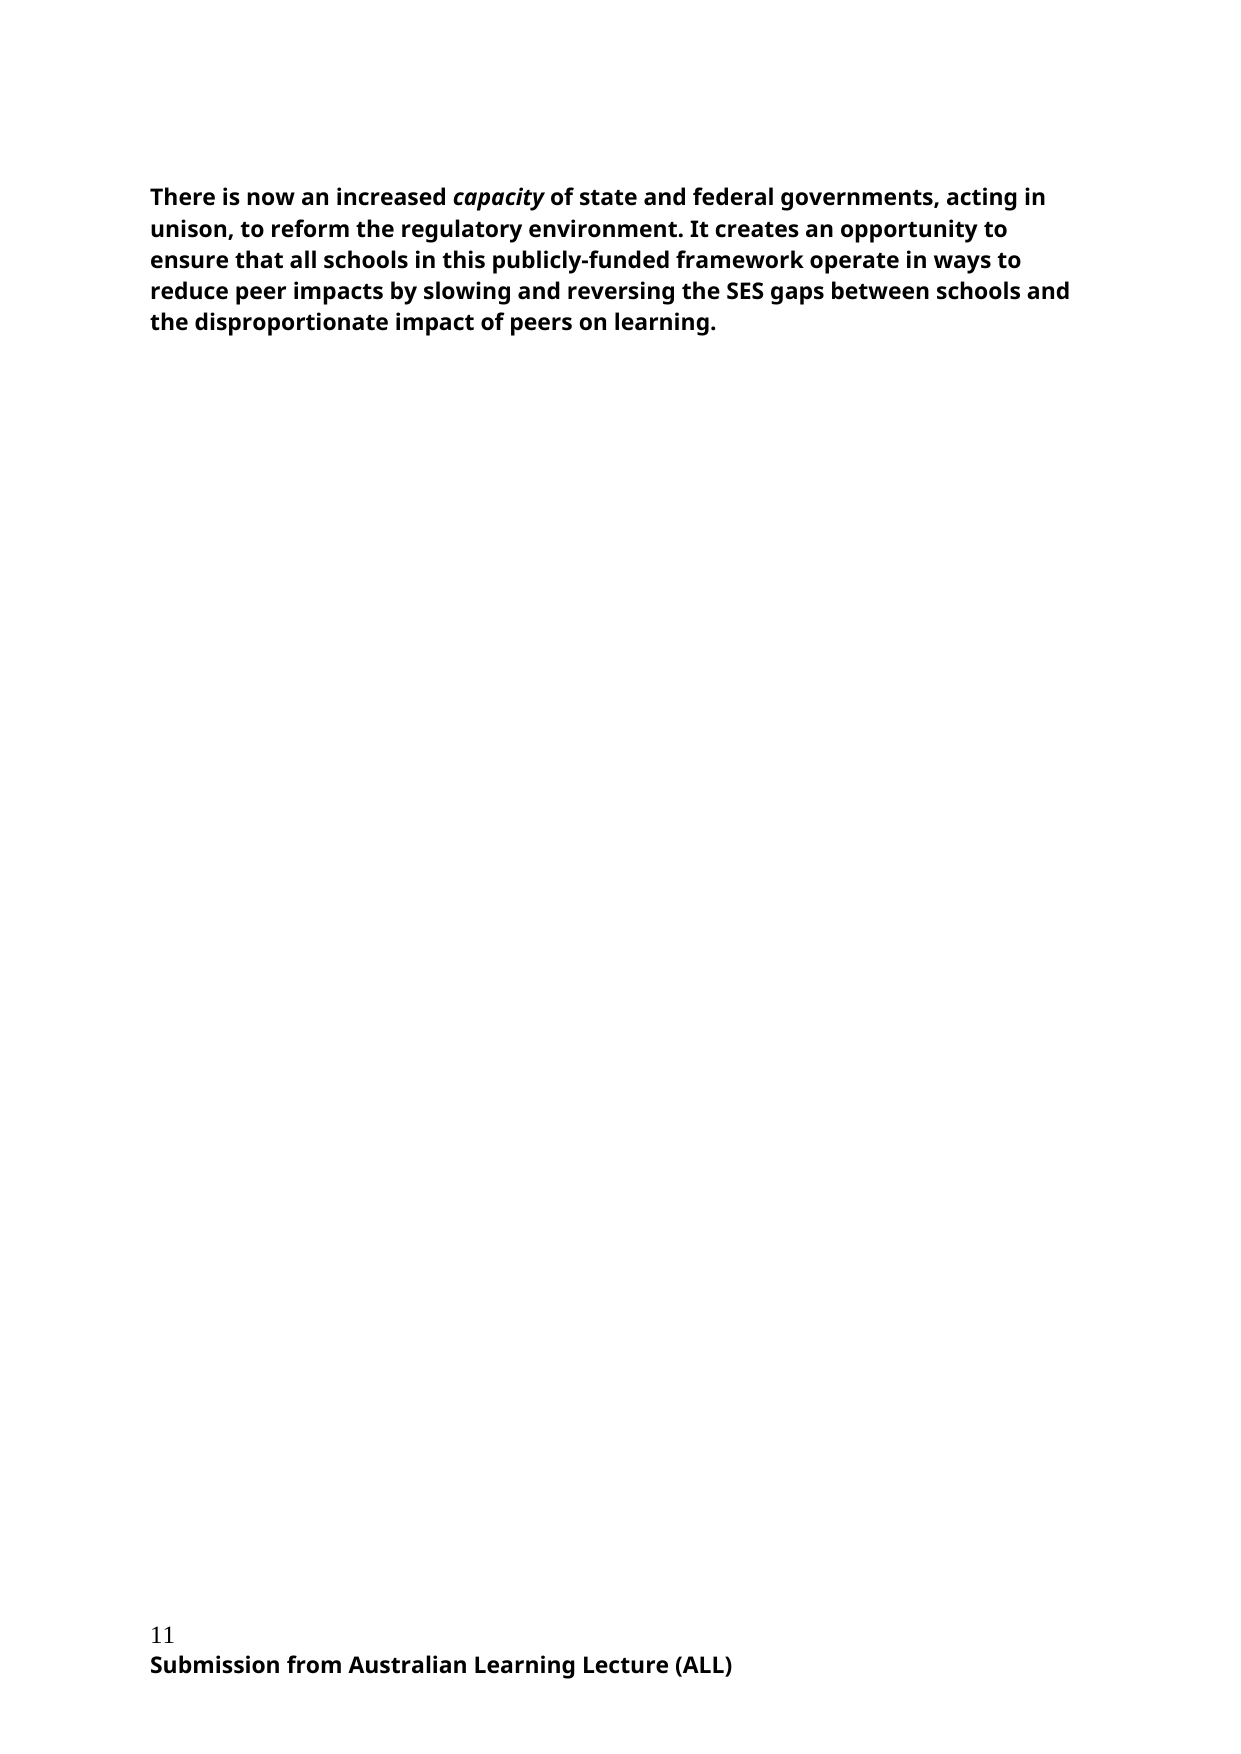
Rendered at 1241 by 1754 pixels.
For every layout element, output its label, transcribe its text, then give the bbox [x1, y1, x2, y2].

text There is now an increased capacity of state and federal governments, acting in unison, to reform the regulatory environment. It creates an opportunity to ensure that all schools in this publicly-funded framework operate in ways to reduce peer impacts by slowing and reversing the SES gaps between schools and the disproportionate impact of peers on learning. [150, 181, 1090, 337]
